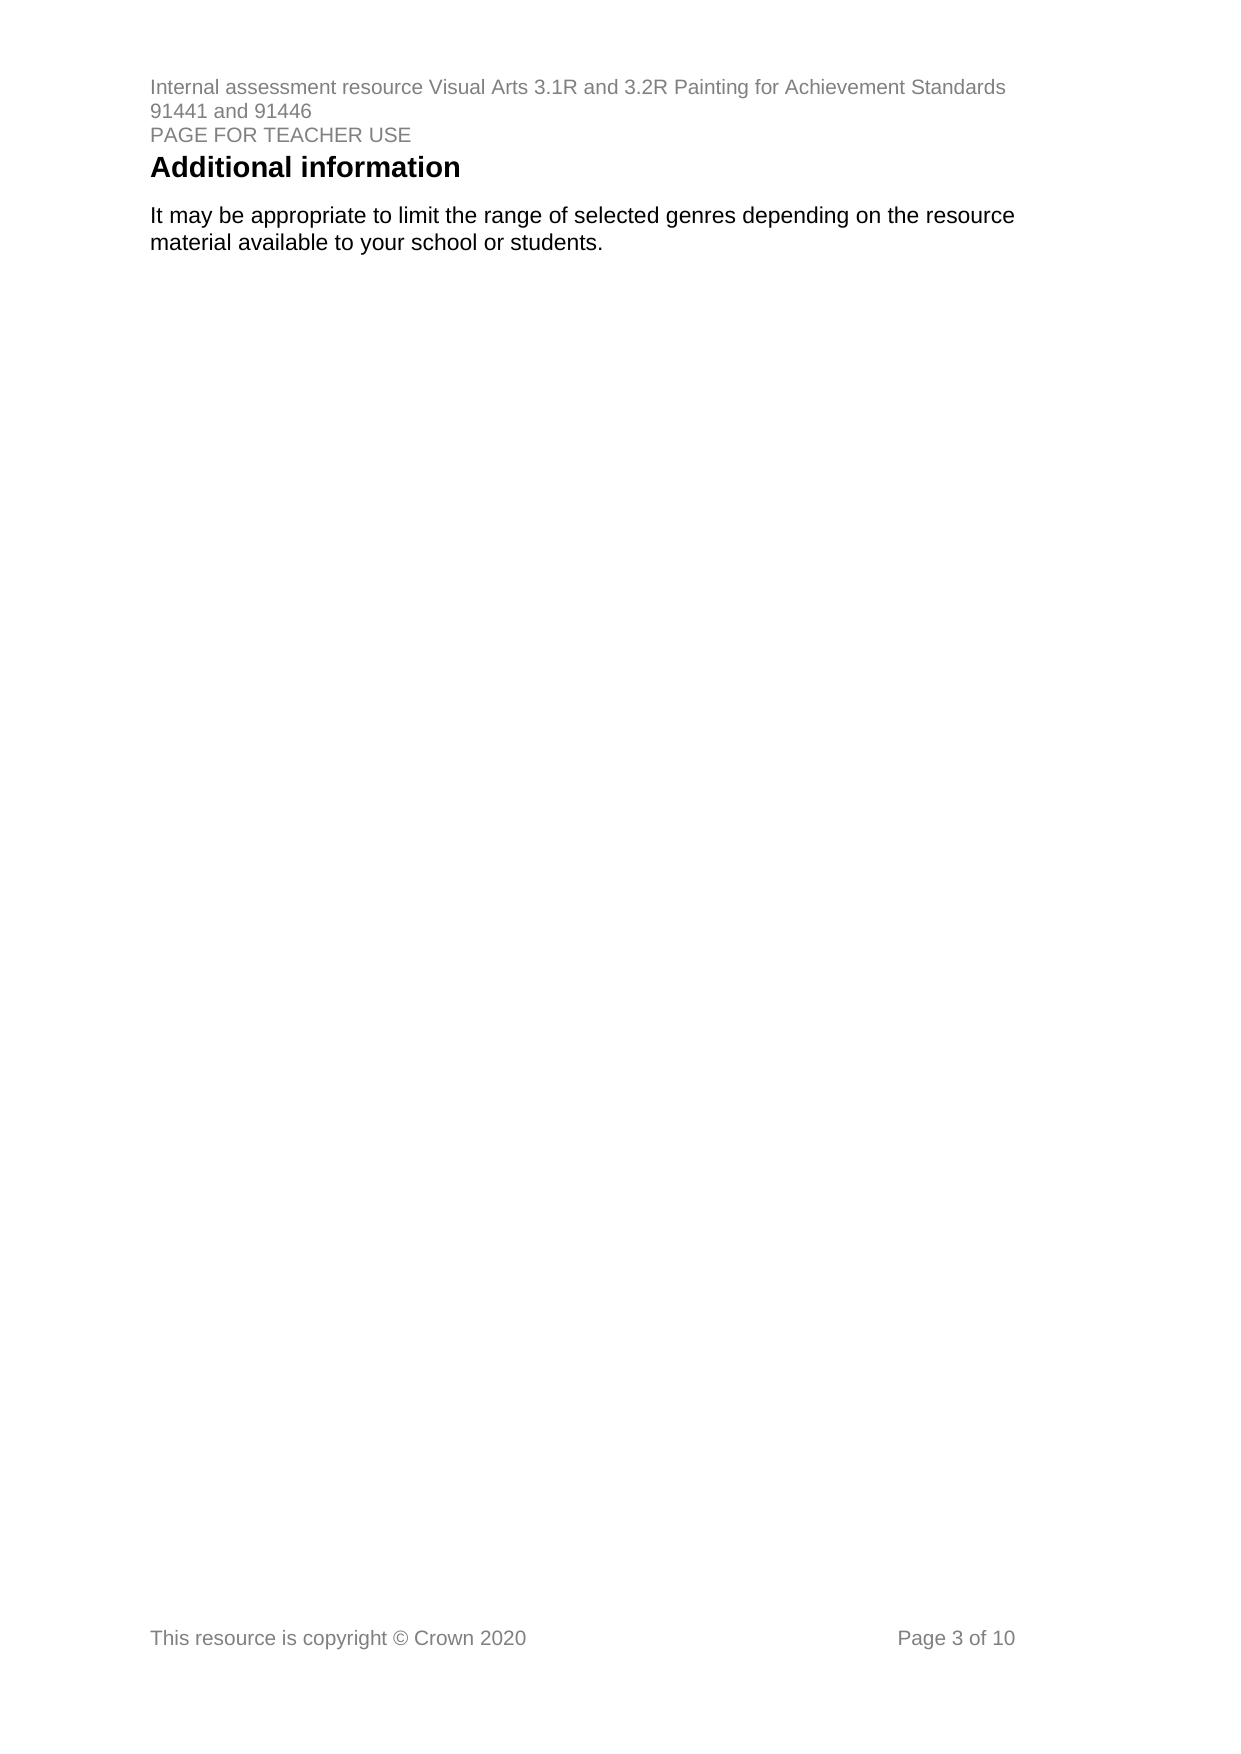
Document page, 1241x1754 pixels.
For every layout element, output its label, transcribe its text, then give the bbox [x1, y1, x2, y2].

subtitle Additional information [150, 150, 1090, 183]
text It may be appropriate to limit the range of selected genres depending on the resource material available to your school or students. [150, 202, 1090, 255]
